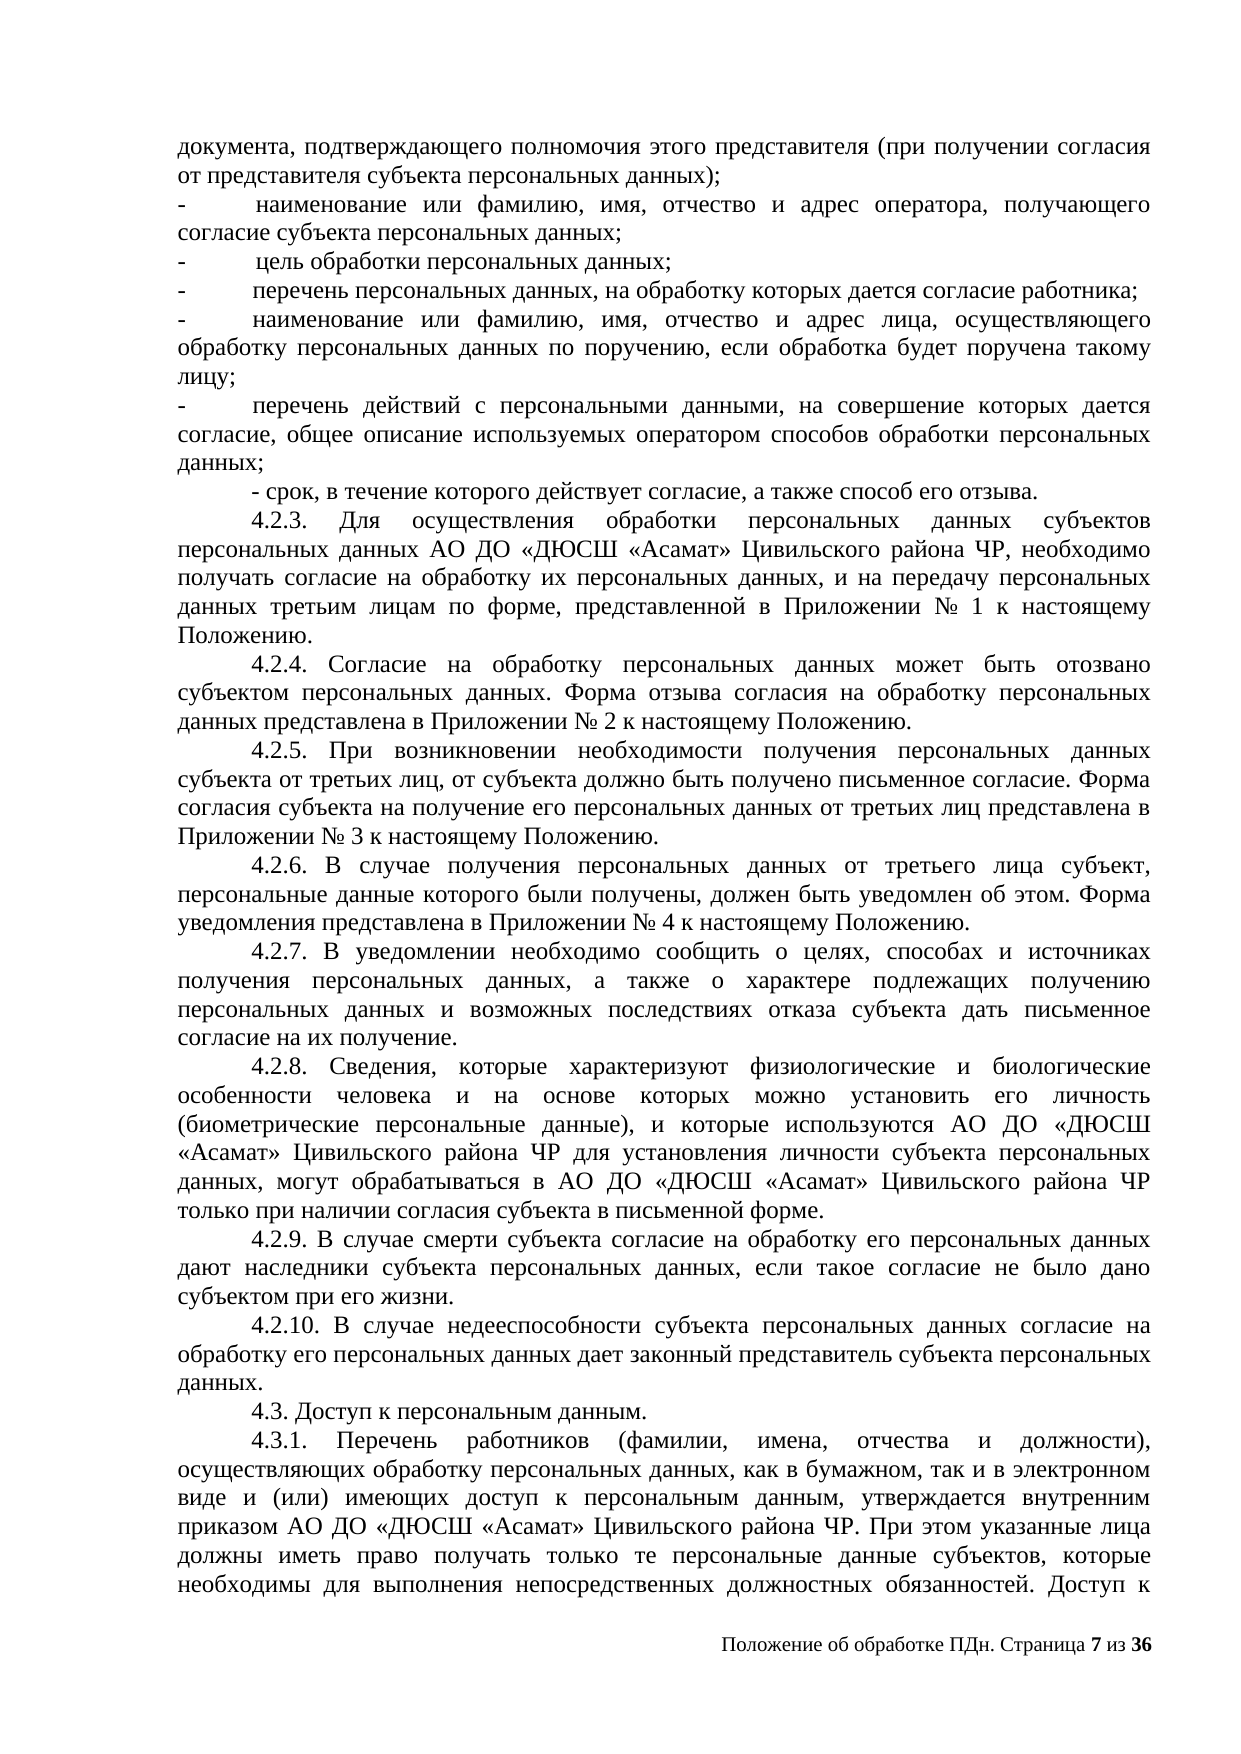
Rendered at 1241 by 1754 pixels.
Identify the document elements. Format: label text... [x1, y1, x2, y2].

list наименование или фамилию, имя, отчество и адрес оператора, получающего согласие субъекта персональных данных; [177, 189, 1152, 246]
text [177, 1425, 1152, 1597]
text 4.2.6. В случае получения персональных данных от третьего лица субъект, персональные данные которого были получены, должен быть уведомлен об этом. Форма уведомления представлена в Приложении № 4 к настоящему Положению. [177, 850, 1152, 936]
text 4.2.4. Согласие на обработку персональных данных может быть отозвано субъектом персональных данных. Форма отзыва согласия на обработку персональных данных представлена в Приложении № 2 к настоящему Положению. [177, 649, 1152, 735]
list наименование или фамилию, имя, отчество и адрес лица, осуществляющего обработку персональных данных по поручению, если обработка будет поручена такому лицу; [177, 304, 1152, 390]
list цель обработки персональных данных; [177, 246, 1152, 275]
text 4.2.7. В уведомлении необходимо сообщить о целях, способах и источниках получения персональных данных, а также о характере подлежащих получению персональных данных и возможных последствиях отказа субъекта дать письменное согласие на их получение. [177, 936, 1152, 1051]
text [177, 131, 1152, 189]
text 4.2.3. Для осуществления обработки персональных данных субъектов персональных данных АО ДО «ДЮСШ «Асамат» Цивильского района ЧР, необходимо получать согласие на обработку их персональных данных, и на передачу персональных данных третьим лицам по форме, представленной в Приложении № 1 к настоящему Положению. [177, 505, 1152, 649]
text 4.2.5. При возникновении необходимости получения персональных данных субъекта от третьих лиц, от субъекта должно быть получено письменное согласие. Форма согласия субъекта на получение его персональных данных от третьих лиц представлена в Приложении № 3 к настоящему Положению. [177, 735, 1152, 850]
text 4.2.8. Сведения, которые характеризуют физиологические и биологические особенности человека и на основе которых можно установить его личность (биометрические персональные данные), и которые используются АО ДО «ДЮСШ «Асамат» Цивильского района ЧР для установления личности субъекта персональных данных, могут обрабатываться в АО ДО «ДЮСШ «Асамат» Цивильского района ЧР только при наличии согласия субъекта в письменной форме. [177, 1051, 1152, 1224]
list перечень персональных данных, на обработку которых дается согласие работника; [177, 275, 1152, 304]
text 4.3. Доступ к персональным данным. [177, 1396, 1152, 1425]
text - срок, в течение которого действует согласие, а также способ его отзыва. [177, 476, 1152, 505]
text 4.2.10. В случае недееспособности субъекта персональных данных согласие на обработку его персональных данных дает законный представитель субъекта персональных данных. [177, 1310, 1152, 1396]
list перечень действий с персональными данными, на совершение которых дается согласие, общее описание используемых оператором способов обработки персональных данных; [177, 390, 1152, 476]
text 4.2.9. В случае смерти субъекта согласие на обработку его персональных данных дают наследники субъекта персональных данных, если такое согласие не было дано субъектом при его жизни. [177, 1224, 1152, 1310]
